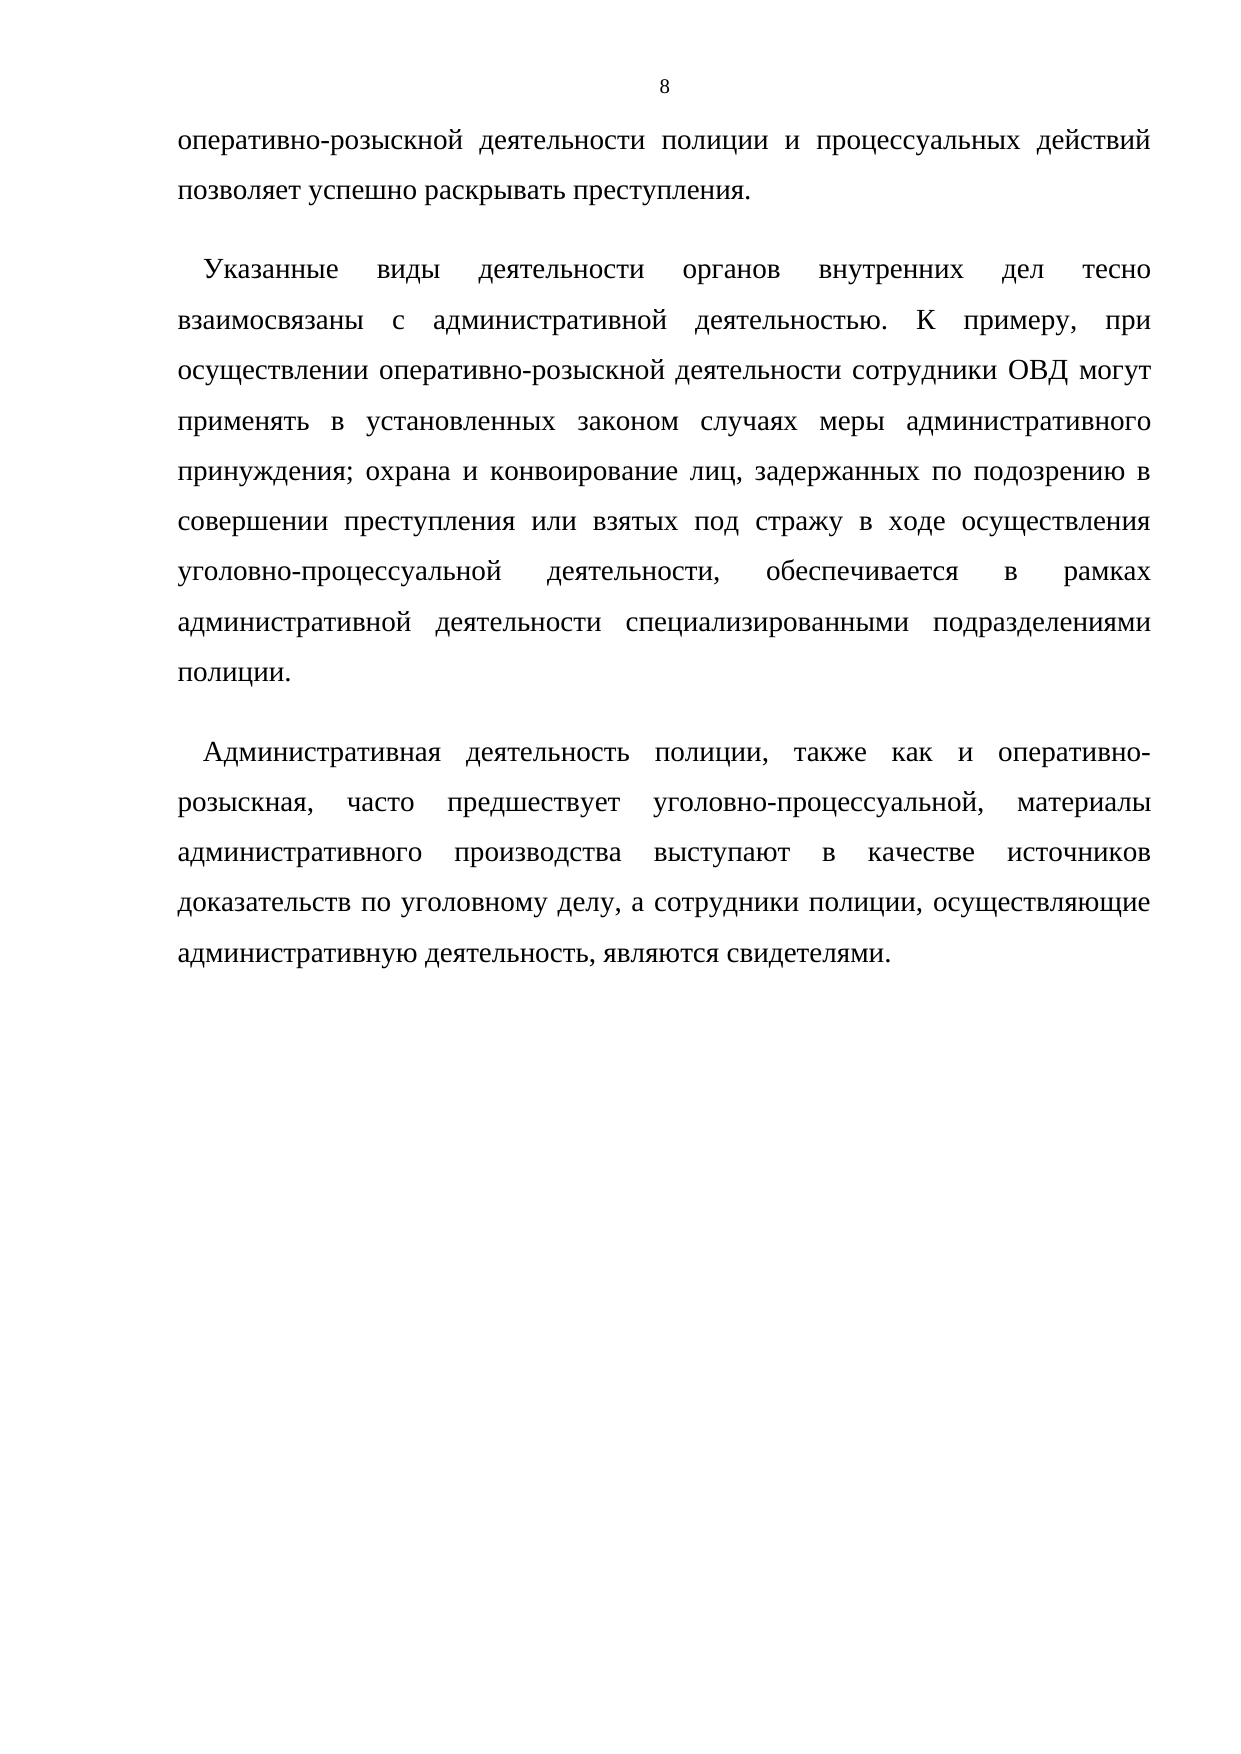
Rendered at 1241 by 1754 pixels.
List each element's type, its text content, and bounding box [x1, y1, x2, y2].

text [177, 122, 1152, 206]
text Указанные виды деятельности органов внутренних дел тесно взаимосвязаны с административной деятельностью. К примеру, при осуществлении оперативно-розыскной деятельности сотрудники ОВД могут применять в установленных законом случаях меры административного принуждения; охрана и конвоирование лиц, задержанных по подозрению в совершении преступления или взятых под стражу в ходе осуществления уголовно-процессуальной деятельности, обеспечивается в рамках административной деятельности специализированными подразделениями полиции. [177, 252, 1152, 688]
text Административная деятельность полиции, также как и оперативно-розыскная, часто предшествует уголовно-процессуальной, материалы административного производства выступают в качестве источников доказательств по уголовному делу, а сотрудники полиции, осуществляющие административную деятельность, являются свидетелями. [177, 734, 1152, 968]
